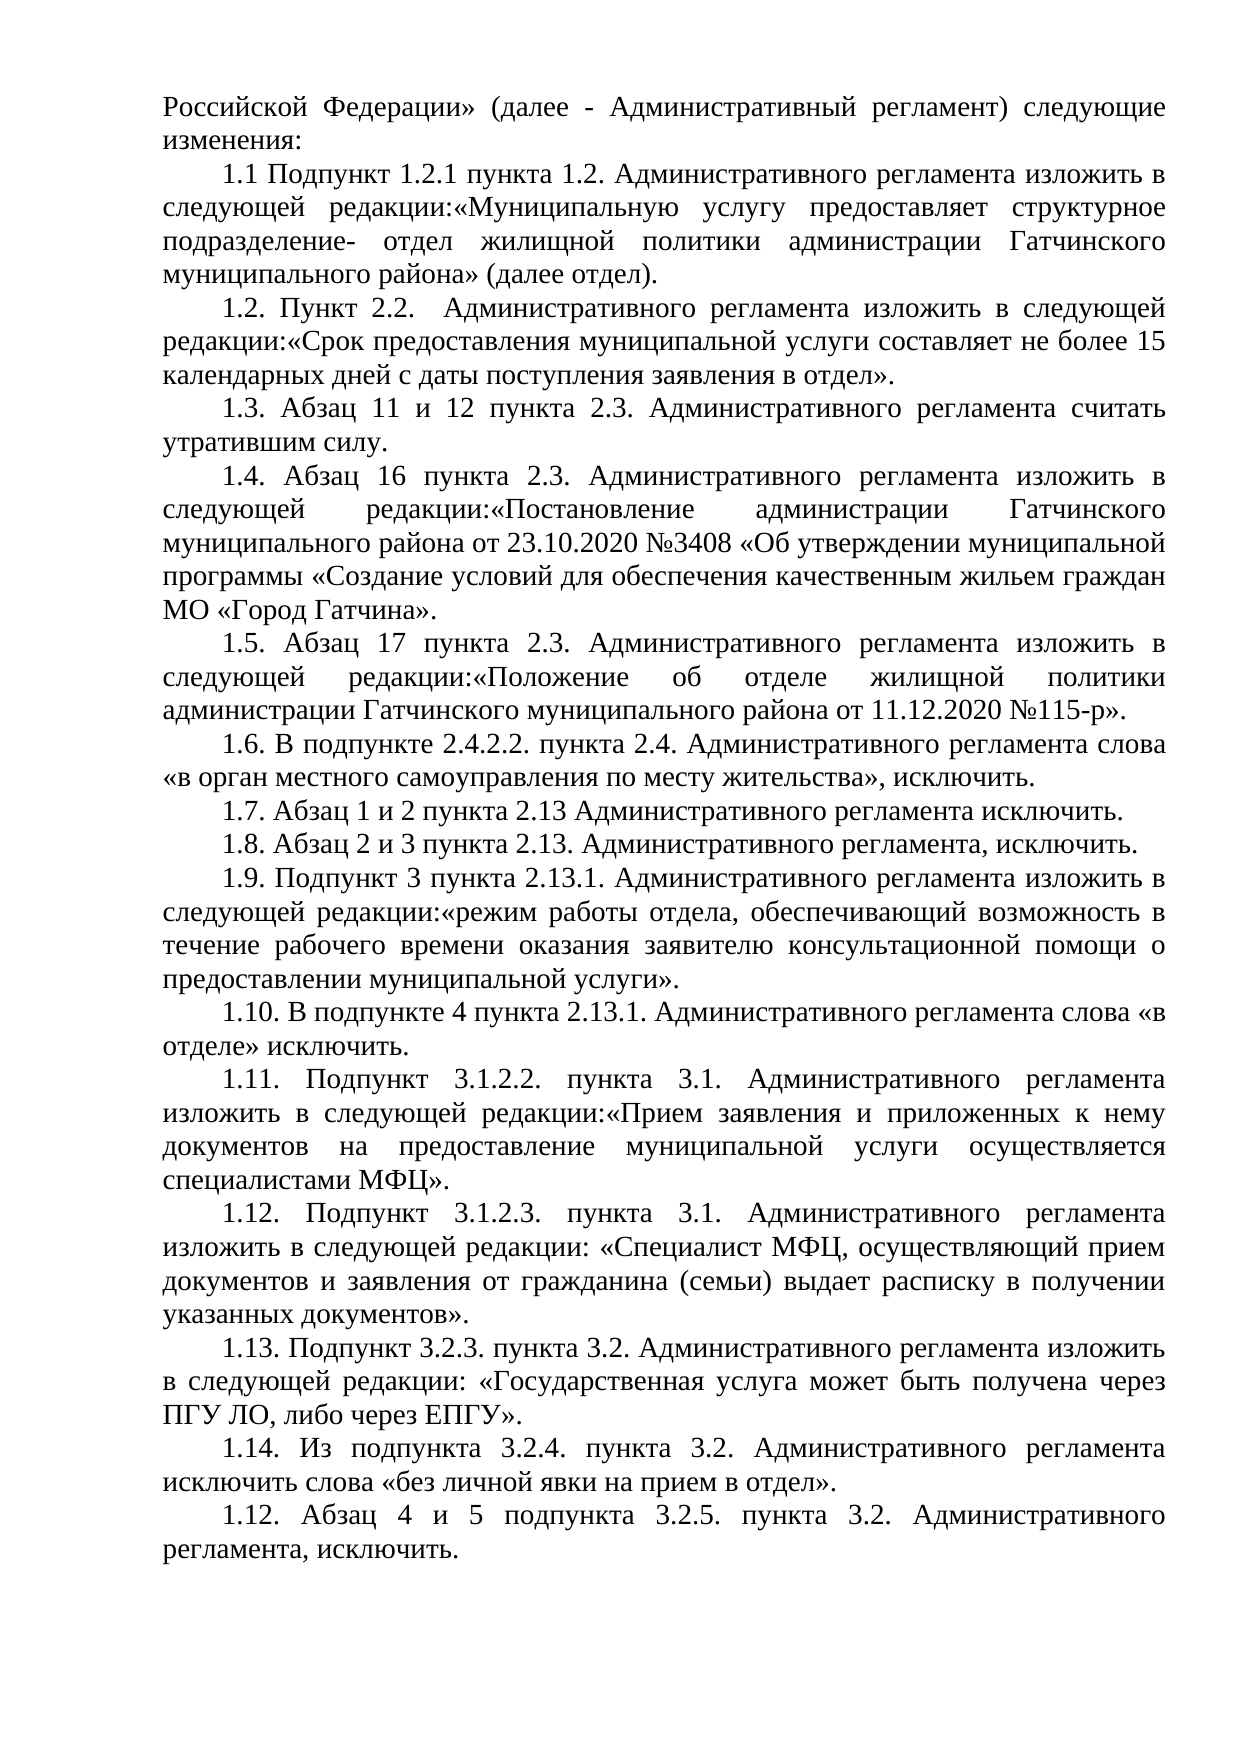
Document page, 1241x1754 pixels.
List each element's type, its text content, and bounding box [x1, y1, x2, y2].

text 1.8. Абзац 2 и 3 пункта 2.13. Административного регламента, исключить. [162, 827, 1167, 860]
text 1.14. Из подпункта 3.2.4. пункта 3.2. Административного регламента исключить слова «без личной явки на прием в отдел». [162, 1430, 1167, 1497]
text 1.2. Пункт 2.2. Административного регламента изложить в следующей редакции:«Срок предоставления муниципальной услуги составляет не более 15 календарных дней с даты поступления заявления в отдел». [162, 290, 1167, 391]
text 1.6. В подпункте 2.4.2.2. пункта 2.4. Административного регламента слова «в орган местного самоуправления по месту жительства», исключить. [162, 726, 1167, 793]
text 1.12. Подпункт 3.1.2.3. пункта 3.1. Административного регламента изложить в следующей редакции: «Специалист МФЦ, осуществляющий прием документов и заявления от гражданина (семьи) выдает расписку в получении указанных документов». [162, 1196, 1167, 1330]
text 1.9. Подпункт 3 пункта 2.13.1. Административного регламента изложить в следующей редакции:«режим работы отдела, обеспечивающий возможность в течение рабочего времени оказания заявителю консультационной помощи о предоставлении муниципальной услуги». [162, 860, 1167, 994]
text 1.4. Абзац 16 пункта 2.3. Административного регламента изложить в следующей редакции:«Постановление администрации Гатчинского муниципального района от 23.10.2020 №3408 «Об утверждении муниципальной программы «Создание условий для обеспечения качественным жильем граждан МО «Город Гатчина». [162, 458, 1167, 625]
text 1.7. Абзац 1 и 2 пункта 2.13 Административного регламента исключить. [162, 793, 1167, 827]
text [162, 89, 1167, 156]
text 1.10. В подпункте 4 пункта 2.13.1. Административного регламента слова «в отделе» исключить. [162, 994, 1167, 1061]
text 1.13. Подпункт 3.2.3. пункта 3.2. Административного регламента изложить в следующей редакции: «Государственная услуга может быть получена через ПГУ ЛО, либо через ЕПГУ». [162, 1330, 1167, 1430]
text 1.3. Абзац 11 и 12 пункта 2.3. Административного регламента считать утратившим силу. [162, 391, 1167, 458]
text 1.1 Подпункт 1.2.1 пункта 1.2. Административного регламента изложить в следующей редакции:«Муниципальную услугу предоставляет структурное подразделение- отдел жилищной политики администрации Гатчинского муниципального района» (далее отдел). [162, 156, 1167, 290]
text 1.5. Абзац 17 пункта 2.3. Административного регламента изложить в следующей редакции:«Положение об отделе жилищной политики администрации Гатчинского муниципального района от 11.12.2020 №115-р». [162, 625, 1167, 726]
text 1.12. Абзац 4 и 5 подпункта 3.2.5. пункта 3.2. Административного регламента, исключить. [162, 1497, 1167, 1564]
text 1.11. Подпункт 3.1.2.2. пункта 3.1. Административного регламента изложить в следующей редакции:«Прием заявления и приложенных к нему документов на предоставление муниципальной услуги осуществляется специалистами МФЦ». [162, 1061, 1167, 1196]
